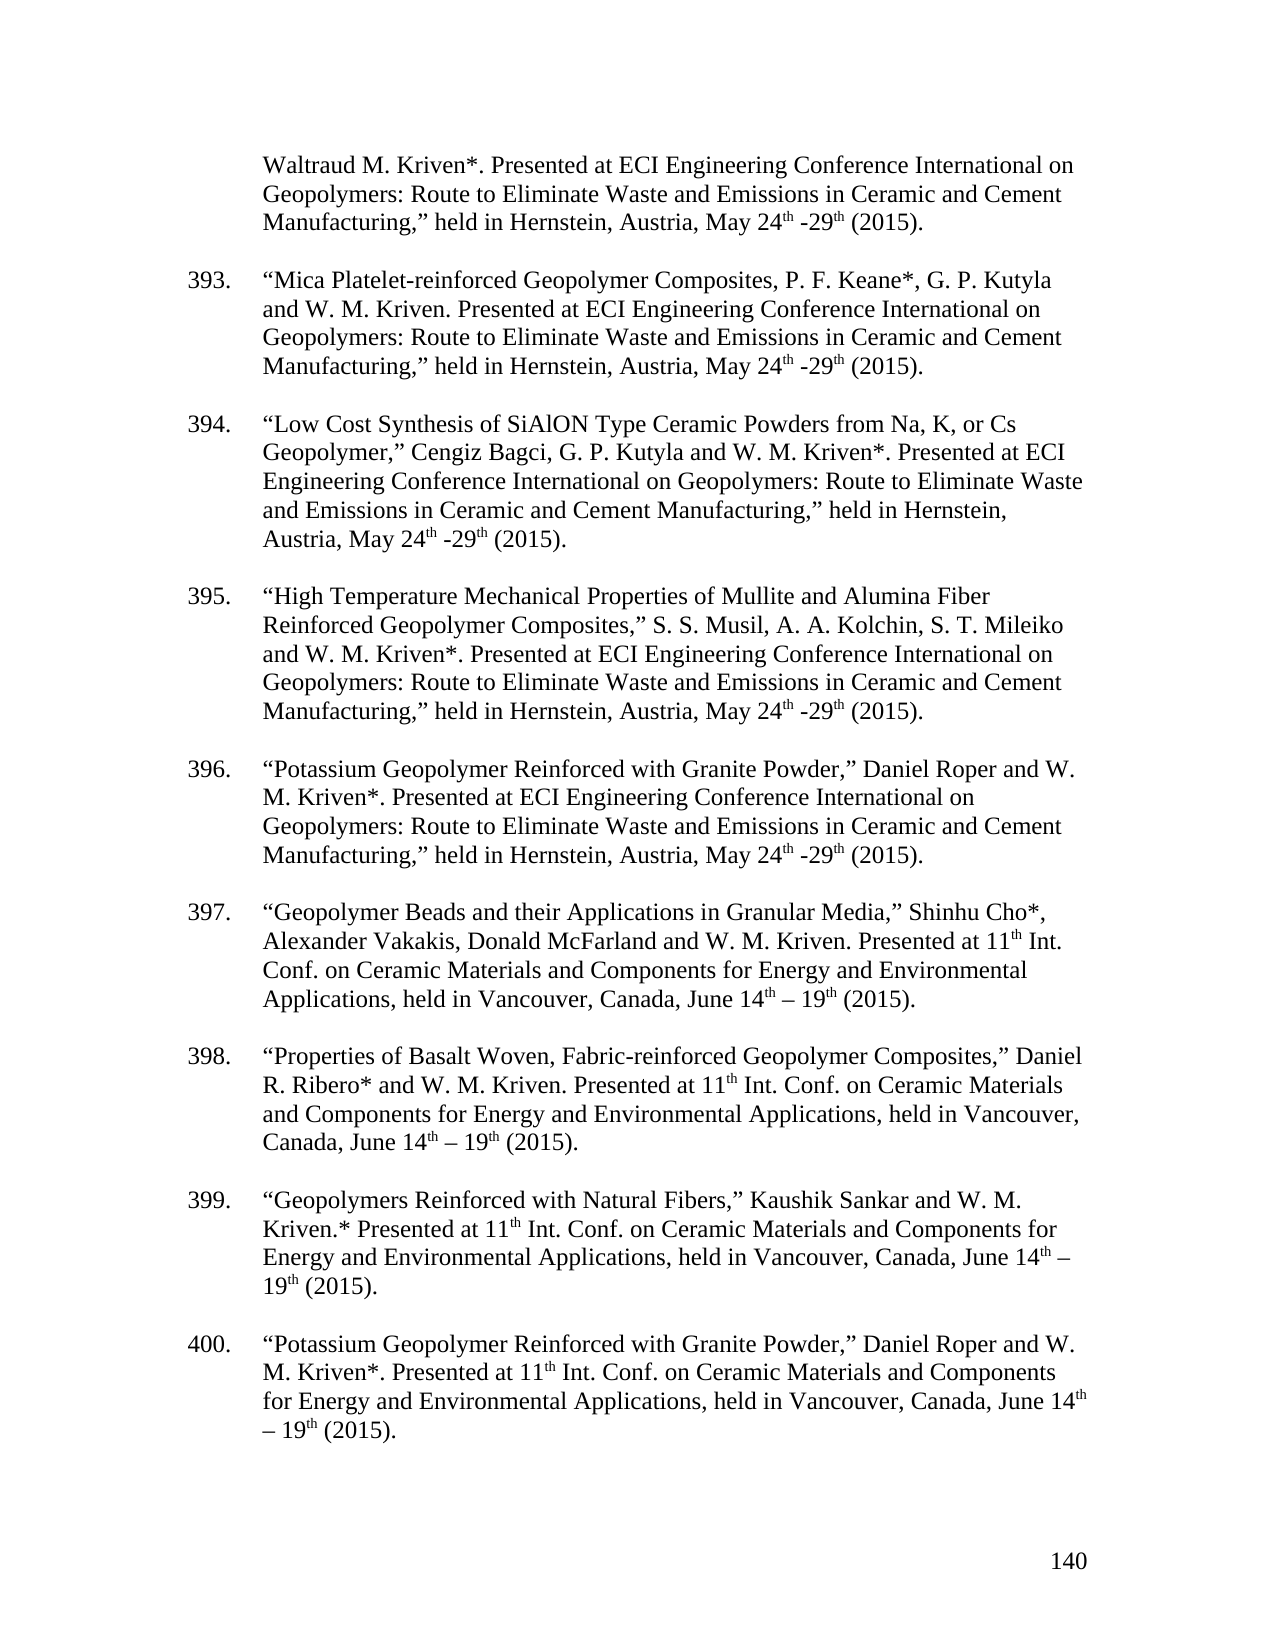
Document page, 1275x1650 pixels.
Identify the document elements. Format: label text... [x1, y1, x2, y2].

text 397. “Geopolymer Beads and their Applications in Granular Media,” Shinhu Cho*, Alexander Vakakis, Donald McFarland and W. M. Kriven. Presented at 11th Int. Conf. on Ceramic Materials and Components for Energy and Environmental Applications, held in Vancouver, Canada, June 14th – 19th (2015). [187, 897, 1087, 1012]
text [187, 150, 1087, 236]
text 393. “Mica Platelet-reinforced Geopolymer Composites, P. F. Keane*, G. P. Kutyla and W. M. Kriven. Presented at ECI Engineering Conference International on Geopolymers: Route to Eliminate Waste and Emissions in Ceramic and Cement Manufacturing,” held in Hernstein, Austria, May 24th -29th (2015). [187, 265, 1087, 380]
text 396. “Potassium Geopolymer Reinforced with Granite Powder,” Daniel Roper and W. M. Kriven*. Presented at ECI Engineering Conference International on Geopolymers: Route to Eliminate Waste and Emissions in Ceramic and Cement Manufacturing,” held in Hernstein, Austria, May 24th -29th (2015). [187, 754, 1087, 869]
text 400. “Potassium Geopolymer Reinforced with Granite Powder,” Daniel Roper and W. M. Kriven*. Presented at 11th Int. Conf. on Ceramic Materials and Components for Energy and Environmental Applications, held in Vancouver, Canada, June 14th – 19th (2015). [187, 1329, 1087, 1444]
text 395. “High Temperature Mechanical Properties of Mullite and Alumina Fiber Reinforced Geopolymer Composites,” S. S. Musil, A. A. Kolchin, S. T. Mileiko and W. M. Kriven*. Presented at ECI Engineering Conference International on Geopolymers: Route to Eliminate Waste and Emissions in Ceramic and Cement Manufacturing,” held in Hernstein, Austria, May 24th -29th (2015). [187, 581, 1087, 725]
text 399. “Geopolymers Reinforced with Natural Fibers,” Kaushik Sankar and W. M. Kriven.* Presented at 11th Int. Conf. on Ceramic Materials and Components for Energy and Environmental Applications, held in Vancouver, Canada, June 14th – 19th (2015). [187, 1185, 1087, 1300]
text 398. “Properties of Basalt Woven, Fabric-reinforced Geopolymer Composites,” Daniel R. Ribero* and W. M. Kriven. Presented at 11th Int. Conf. on Ceramic Materials and Components for Energy and Environmental Applications, held in Vancouver, Canada, June 14th – 19th (2015). [187, 1041, 1087, 1156]
text 394. “Low Cost Synthesis of SiAlON Type Ceramic Powders from Na, K, or Cs Geopolymer,” Cengiz Bagci, G. P. Kutyla and W. M. Kriven*. Presented at ECI Engineering Conference International on Geopolymers: Route to Eliminate Waste and Emissions in Ceramic and Cement Manufacturing,” held in Hernstein, Austria, May 24th -29th (2015). [187, 409, 1087, 552]
